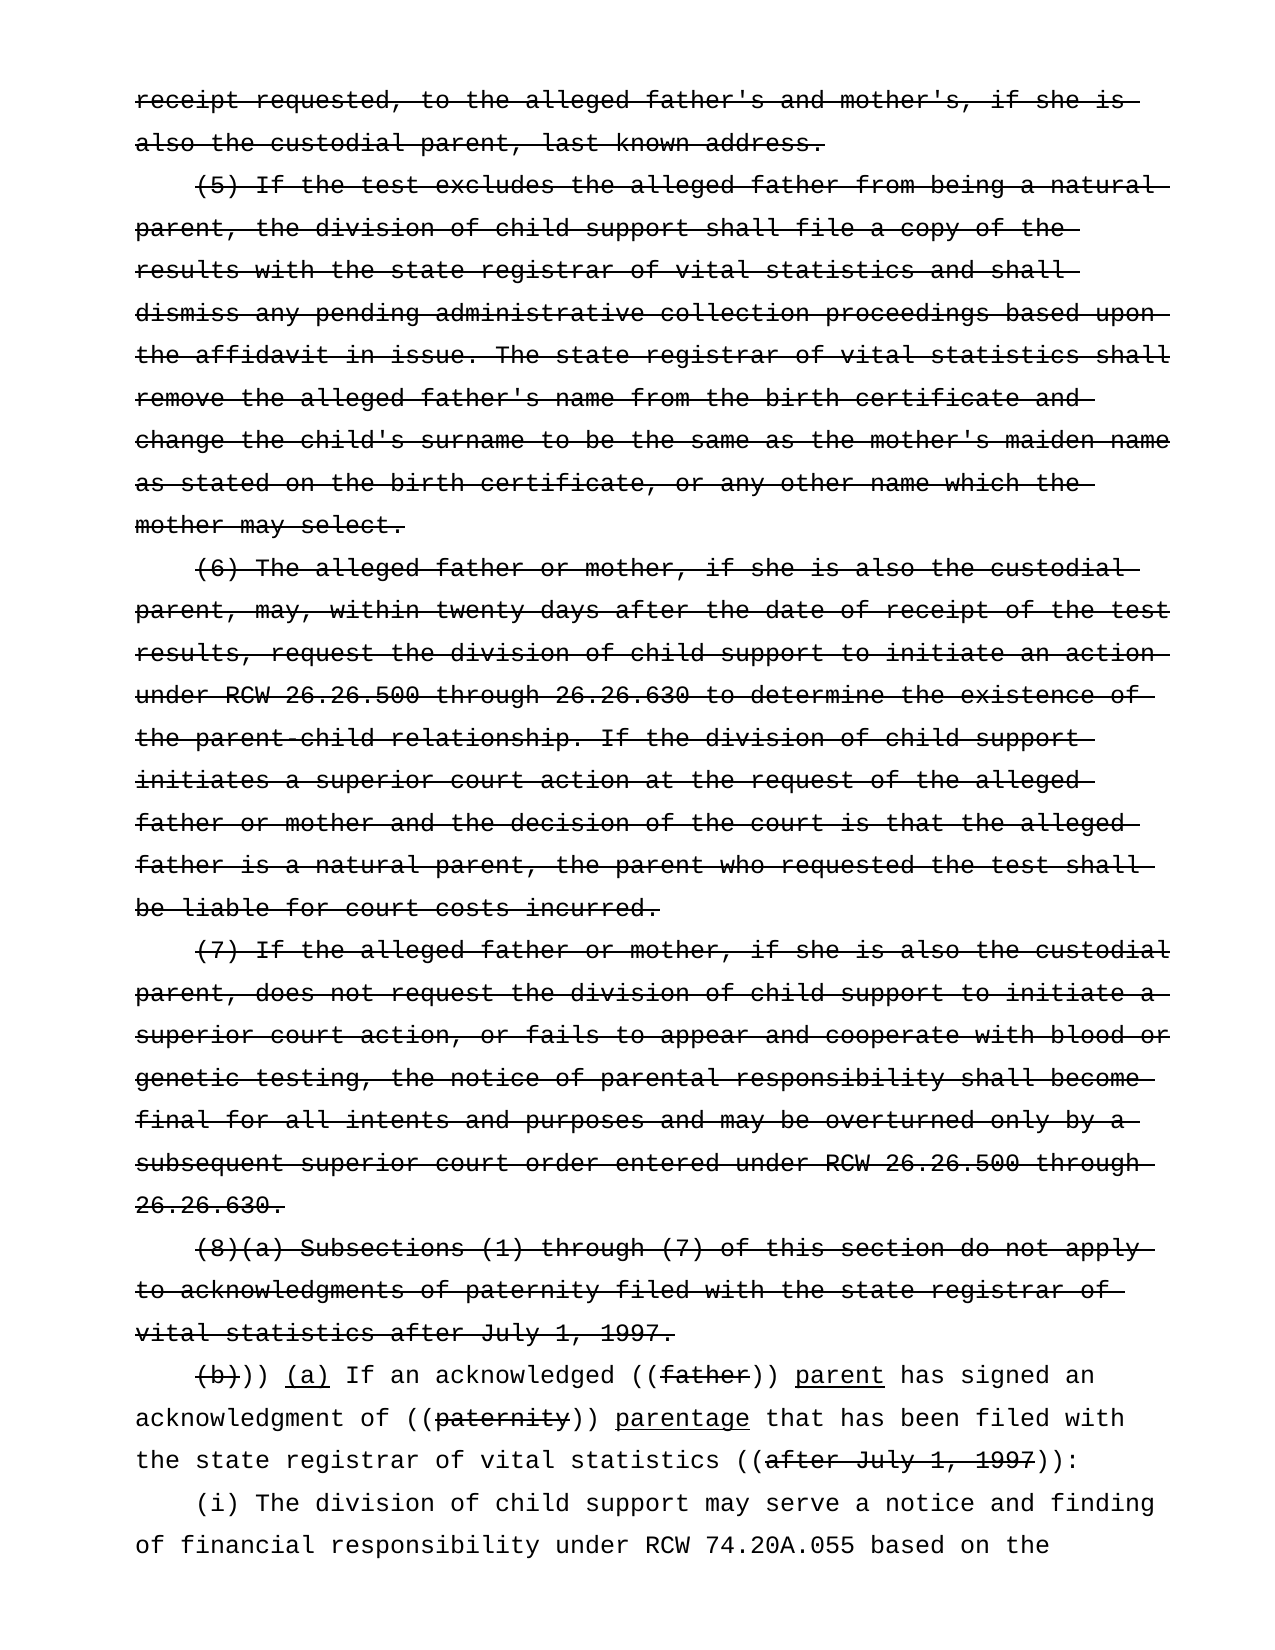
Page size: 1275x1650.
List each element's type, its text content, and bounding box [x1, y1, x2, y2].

text (6) The alleged father or mother, if she is also the custodial parent, may, within twenty days after the date of receipt of the test results, request the division of child support to initiate an action under RCW 26.26.500 through 26.26.630 to determine the existence of the parent-child relationship. If the division of child support initiates a superior court action at the request of the alleged father or mother and the decision of the court is that the alleged father is a natural parent, the parent who requested the test shall be liable for court costs incurred. [135, 613, 1170, 654]
text (7) If the alleged father or mother, if she is also the custodial parent, does not request the division of child support to initiate a superior court action, or fails to appear and cooperate with blood or genetic testing, the notice of parental responsibility shall become final for all intents and purposes and may be overturned only by a subsequent superior court order entered under RCW 26.26.500 through 26.26.630. [135, 996, 1170, 1036]
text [135, 75, 1170, 160]
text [135, 1477, 1170, 1562]
text (b))) (a) If an acknowledged ((father)) parent has signed an acknowledgment of ((paternity)) parentage that has been filed with the state registrar of vital statistics ((after July 1, 1997)): [135, 1350, 1170, 1477]
text (8)(a) Subsections (1) through (7) of this section do not apply to acknowledgments of paternity filed with the state registrar of vital statistics after July 1, 1997. [135, 1222, 1170, 1350]
text (5) If the test excludes the alleged father from being a natural parent, the division of child support shall file a copy of the results with the state registrar of vital statistics and shall dismiss any pending administrative collection proceedings based upon the affidavit in issue. The state registrar of vital statistics shall remove the alleged father's name from the birth certificate and change the child's surname to be the same as the mother's maiden name as stated on the birth certificate, or any other name which the mother may select. [135, 443, 1170, 542]
text (7) If the alleged father or mother, if she is also the custodial parent, does not request the division of child support to initiate a superior court action, or fails to appear and cooperate with blood or genetic testing, the notice of parental responsibility shall become final for all intents and purposes and may be overturned only by a subsequent superior court order entered under RCW 26.26.500 through 26.26.630. [135, 925, 1170, 994]
text (5) If the test excludes the alleged father from being a natural parent, the division of child support shall file a copy of the results with the state registrar of vital statistics and shall dismiss any pending administrative collection proceedings based upon the affidavit in issue. The state registrar of vital statistics shall remove the alleged father's name from the birth certificate and change the child's surname to be the same as the mother's maiden name as stated on the birth certificate, or any other name which the mother may select. [135, 358, 1170, 441]
text (6) The alleged father or mother, if she is also the custodial parent, may, within twenty days after the date of receipt of the test results, request the division of child support to initiate an action under RCW 26.26.500 through 26.26.630 to determine the existence of the parent-child relationship. If the division of child support initiates a superior court action at the request of the alleged father or mother and the decision of the court is that the alleged father is a natural parent, the parent who requested the test shall be liable for court costs incurred. [135, 542, 1170, 611]
text (5) If the test excludes the alleged father from being a natural parent, the division of child support shall file a copy of the results with the state registrar of vital statistics and shall dismiss any pending administrative collection proceedings based upon the affidavit in issue. The state registrar of vital statistics shall remove the alleged father's name from the birth certificate and change the child's surname to be the same as the mother's maiden name as stated on the birth certificate, or any other name which the mother may select. [135, 160, 1170, 314]
text (5) If the test excludes the alleged father from being a natural parent, the division of child support shall file a copy of the results with the state registrar of vital statistics and shall dismiss any pending administrative collection proceedings based upon the affidavit in issue. The state registrar of vital statistics shall remove the alleged father's name from the birth certificate and change the child's surname to be the same as the mother's maiden name as stated on the birth certificate, or any other name which the mother may select. [135, 316, 1170, 356]
text (6) The alleged father or mother, if she is also the custodial parent, may, within twenty days after the date of receipt of the test results, request the division of child support to initiate an action under RCW 26.26.500 through 26.26.630 to determine the existence of the parent-child relationship. If the division of child support initiates a superior court action at the request of the alleged father or mother and the decision of the court is that the alleged father is a natural parent, the parent who requested the test shall be liable for court costs incurred. [135, 656, 1170, 925]
text (7) If the alleged father or mother, if she is also the custodial parent, does not request the division of child support to initiate a superior court action, or fails to appear and cooperate with blood or genetic testing, the notice of parental responsibility shall become final for all intents and purposes and may be overturned only by a subsequent superior court order entered under RCW 26.26.500 through 26.26.630. [135, 1038, 1170, 1222]
